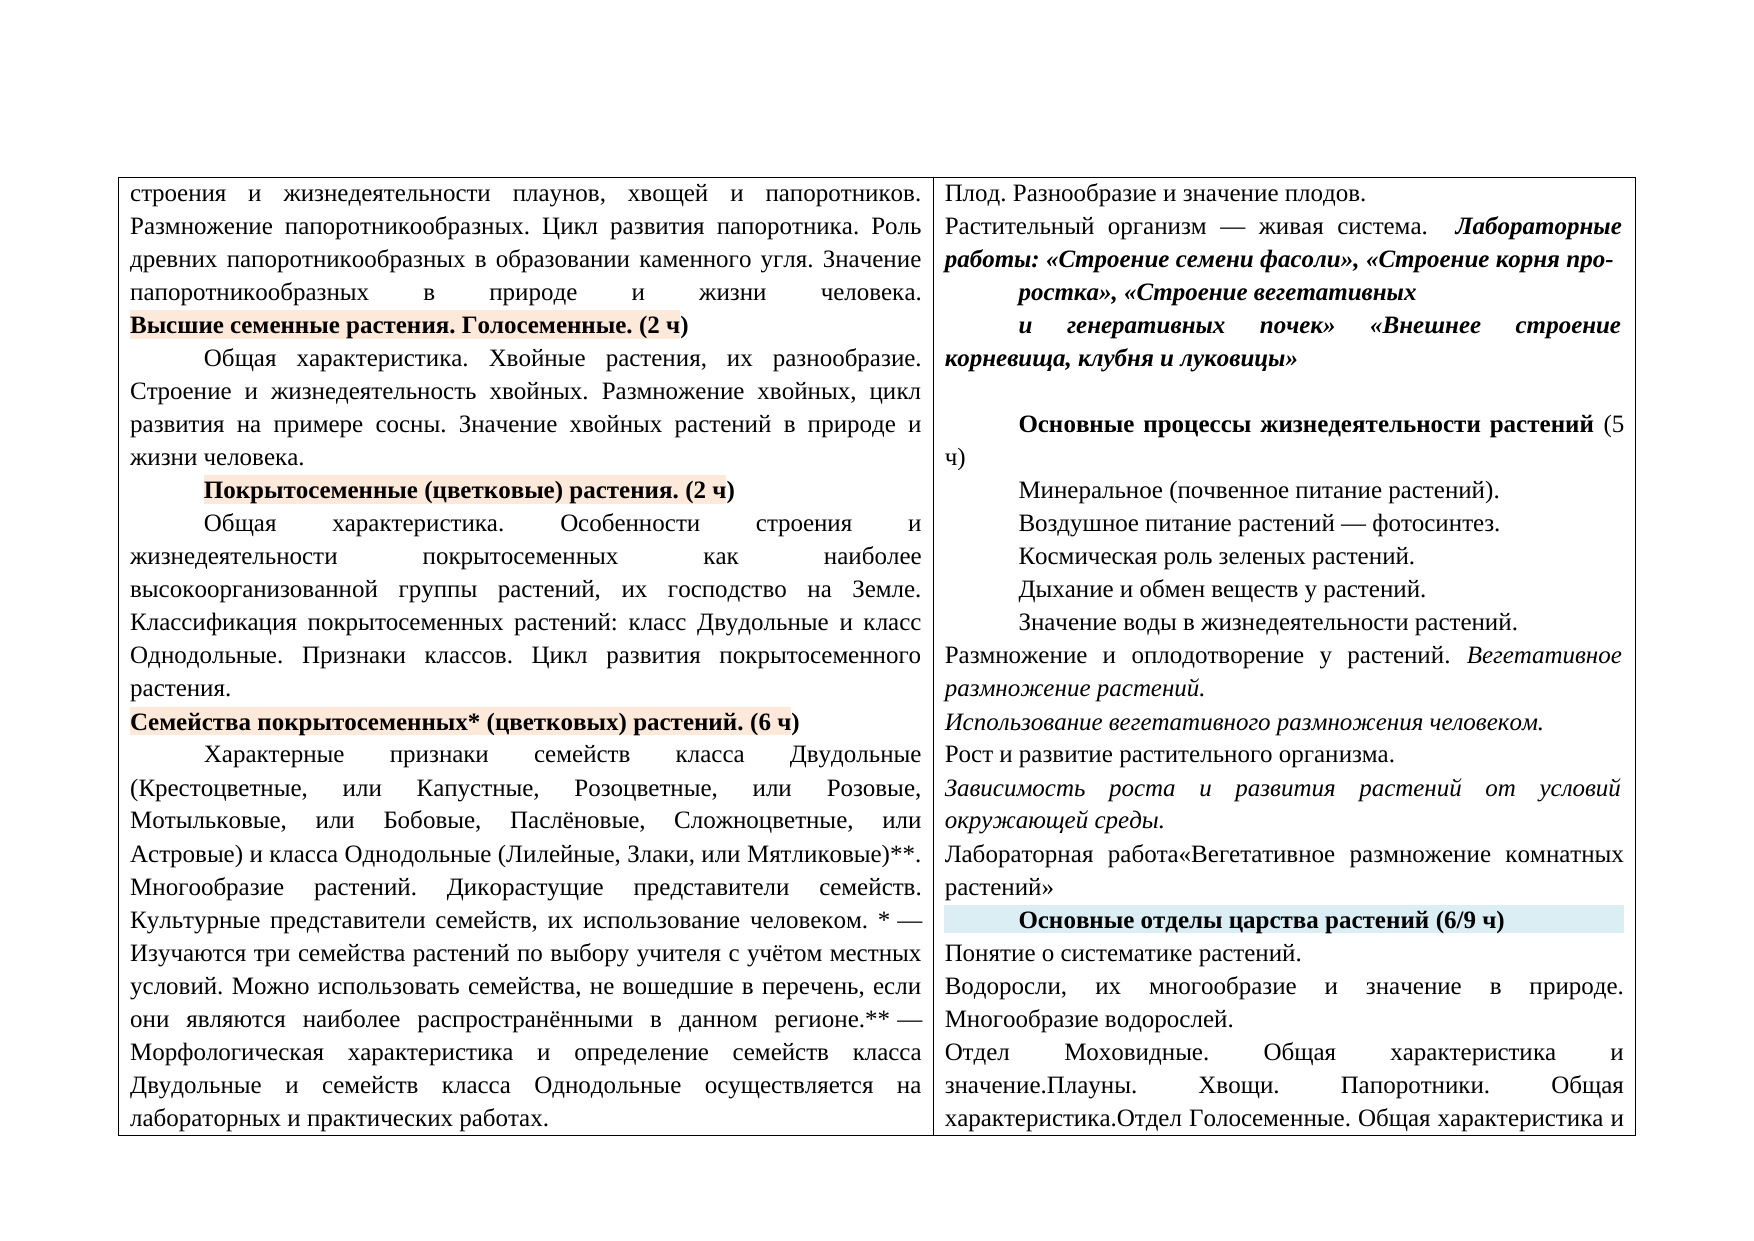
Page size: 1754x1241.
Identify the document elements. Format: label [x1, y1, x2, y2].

table_cell [934, 178, 1635, 1135]
table_cell [119, 178, 933, 1135]
